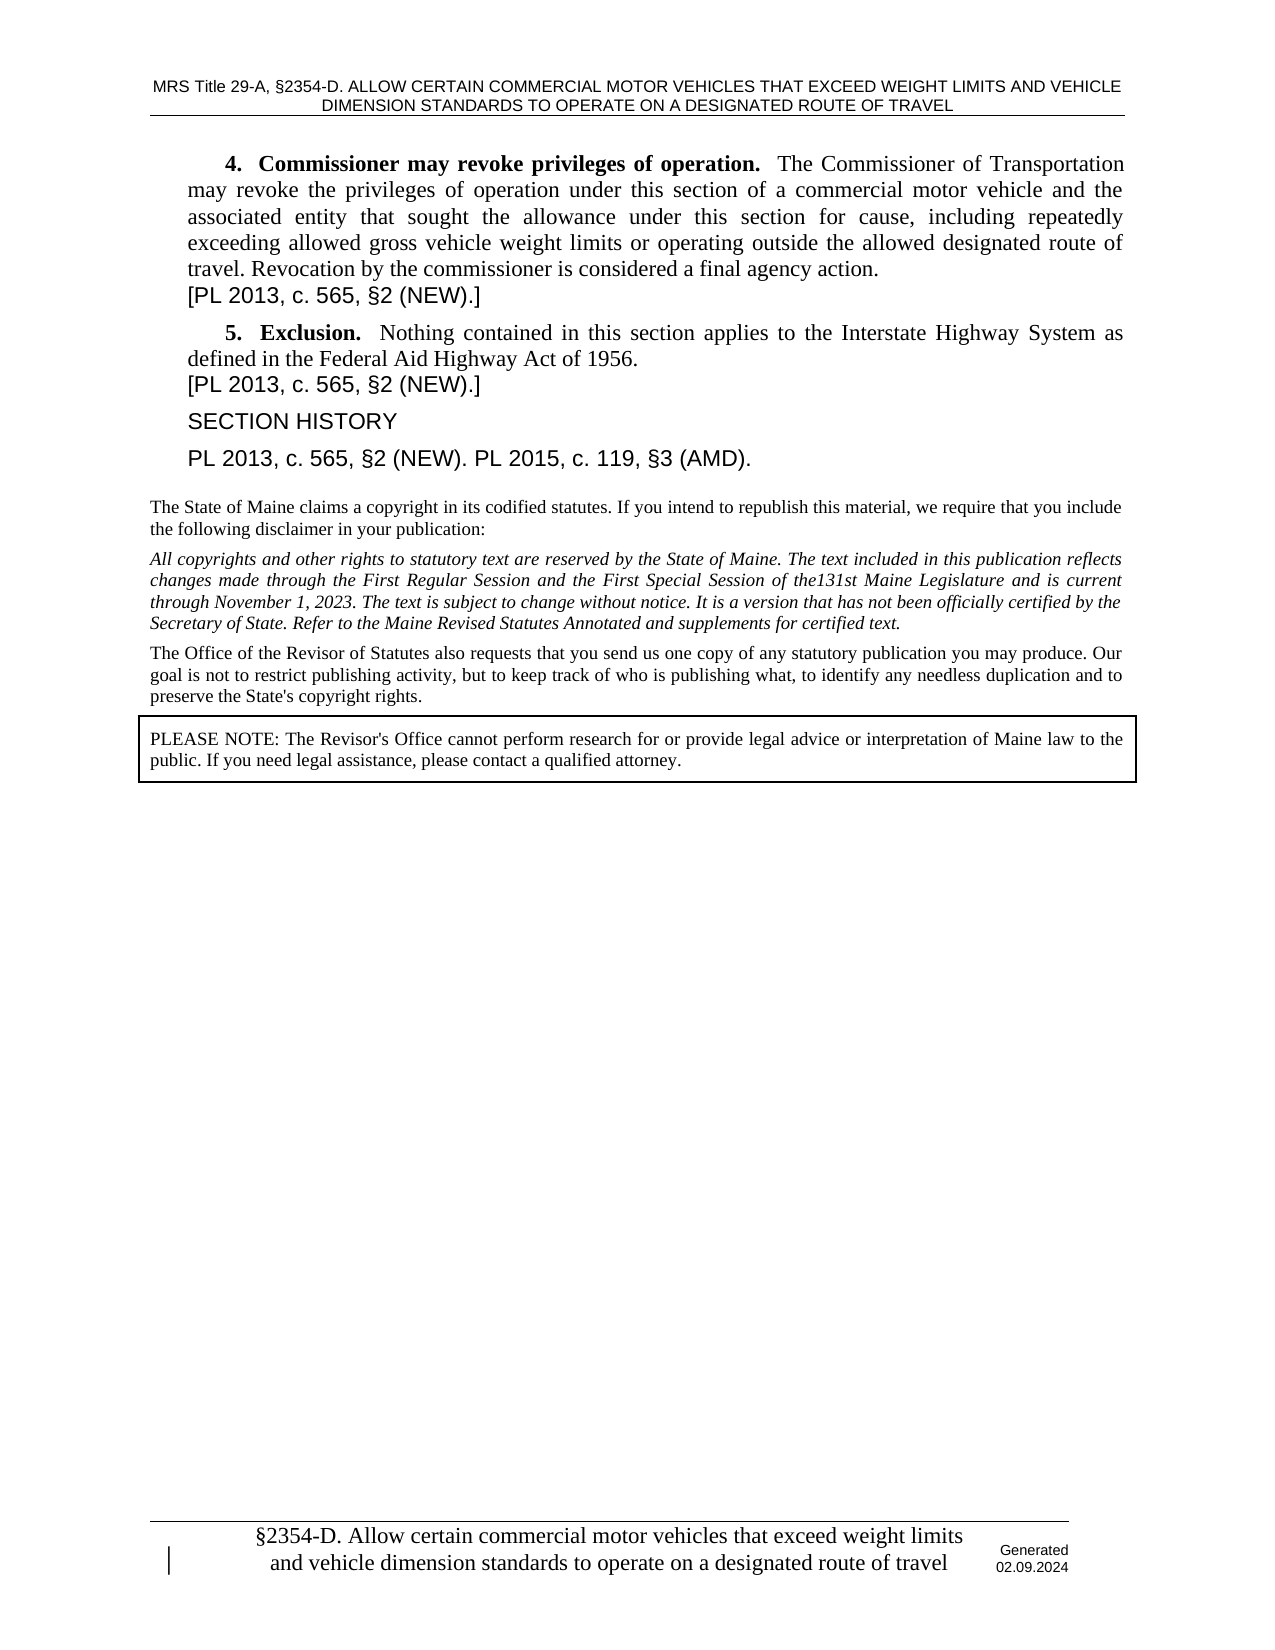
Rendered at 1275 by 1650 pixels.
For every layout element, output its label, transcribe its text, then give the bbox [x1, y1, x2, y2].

text The State of Maine claims a copyright in its codified statutes. If you intend to republish this material, we require that you include the following disclaimer in your publication: [150, 496, 1125, 539]
text [PL 2013, c. 565, §2 (NEW).] [187, 282, 1125, 308]
text All copyrights and other rights to statutory text are reserved by the State of Maine. The text included in this publication reflects changes made through the First Regular Session and the First Special Session of the131st Maine Legislature and is current through November 1, 2023 . The text is subject to change without notice. It is a version that has not been officially certified by the Secretary of State. Refer to the Maine Revised Statutes Annotated and supplements for certified text. [150, 548, 1125, 634]
text SECTION HISTORY [187, 408, 1125, 434]
text The Office of the Revisor of Statutes also requests that you send us one copy of any statutory publication you may produce. Our goal is not to restrict publishing activity, but to keep track of who is publishing what, to identify any needless duplication and to preserve the State's copyright rights. [150, 642, 1125, 707]
text 5. Exclusion. Nothing contained in this section applies to the Interstate Highway System as defined in the Federal Aid Highway Act of 1956. [187, 318, 1125, 371]
text PL 2013, c. 565, §2 (NEW). PL 2015, c. 119, §3 (AMD). [187, 445, 1125, 471]
text [PL 2013, c. 565, §2 (NEW).] [187, 371, 1125, 398]
text 4. Commissioner may revoke privileges of operation. The Commissioner of Transportation may revoke the privileges of operation under this section of a commercial motor vehicle and the associated entity that sought the allowance under this section for cause, including repeatedly exceeding allowed gross vehicle weight limits or operating outside the allowed designated route of travel. Revocation by the commissioner is considered a final agency action. [187, 150, 1125, 282]
text PLEASE NOTE: The Revisor's Office cannot perform research for or provide legal advice or interpretation of Maine law to the public. If you need legal assistance, please contact a qualified attorney. [140, 717, 1135, 781]
